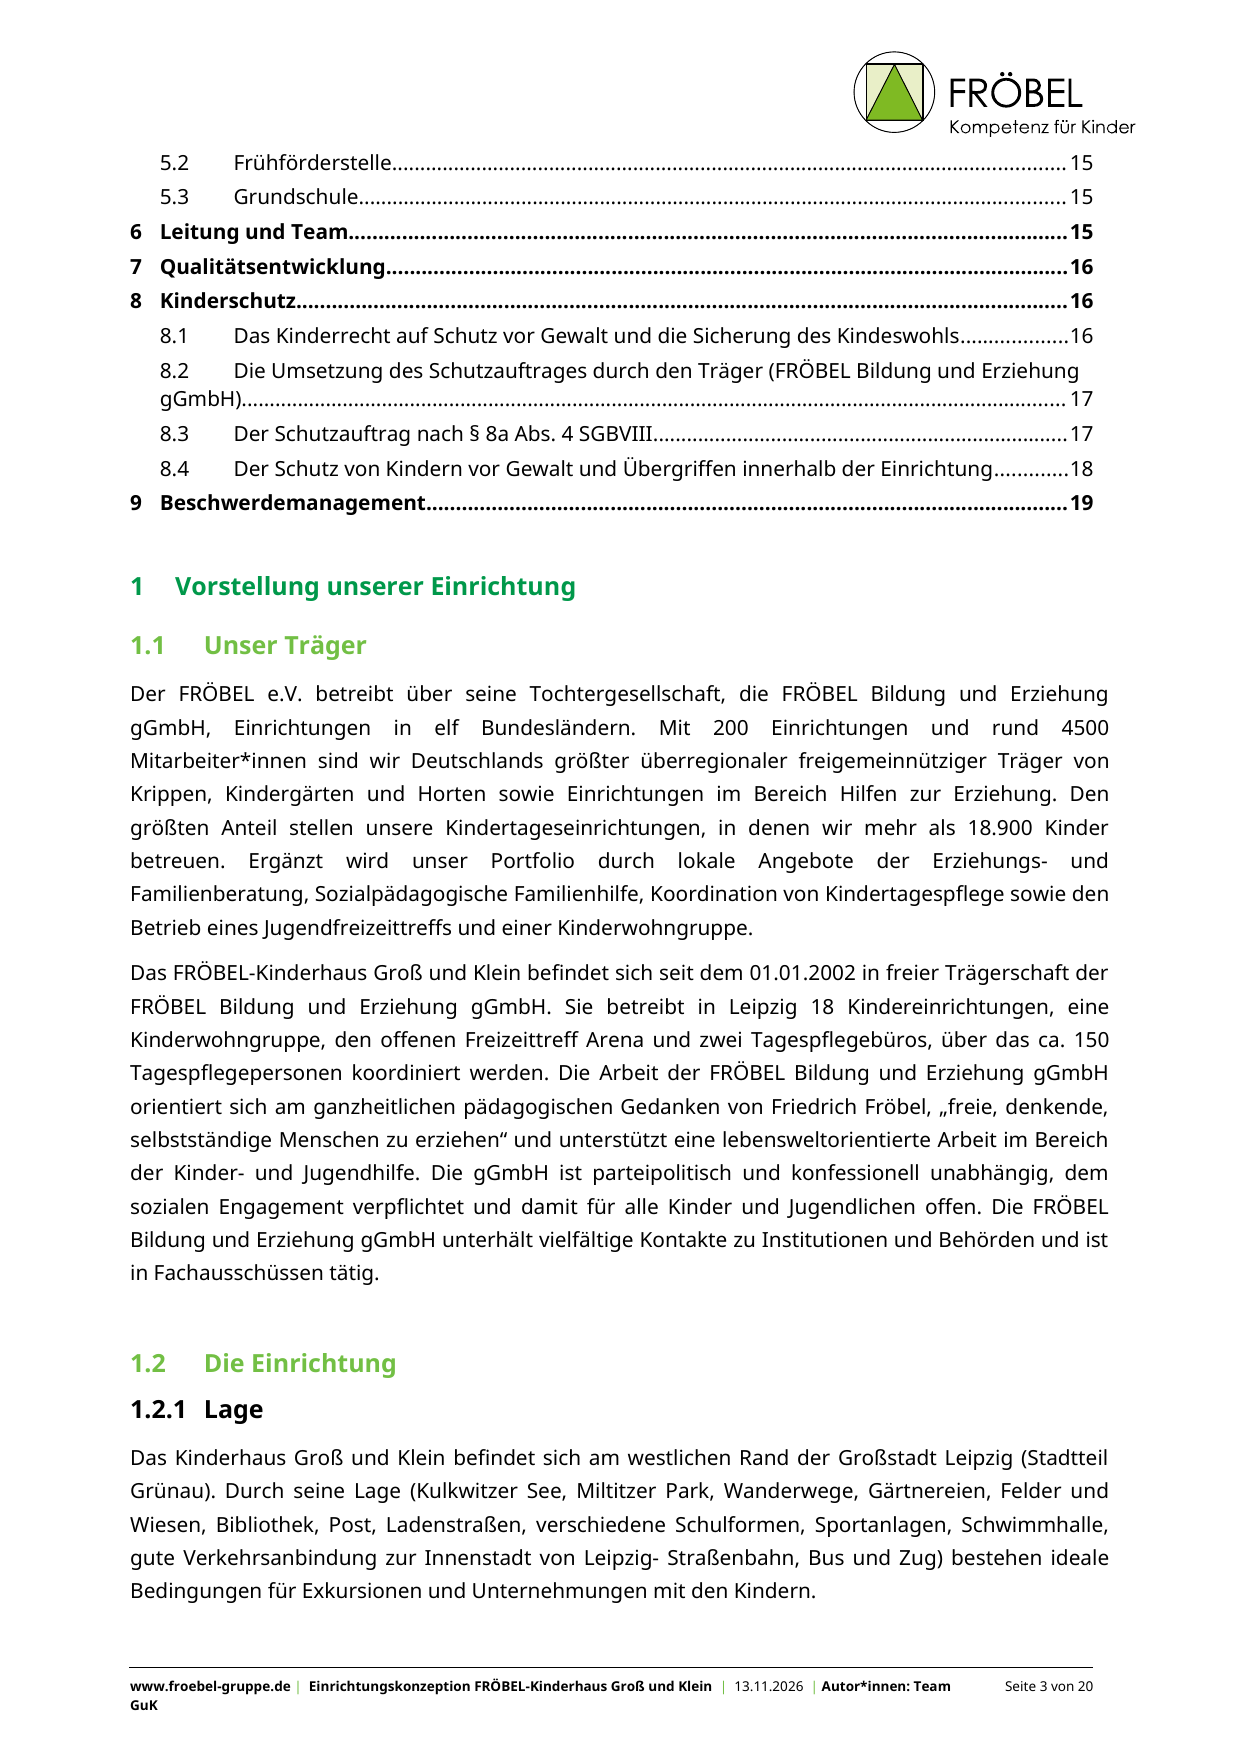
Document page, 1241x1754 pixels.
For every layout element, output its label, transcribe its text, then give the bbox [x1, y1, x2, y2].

text Das FRÖBEL-Kinderhaus Groß und Klein befindet sich seit dem 01.01.2002 in freier Trägerschaft der FRÖBEL Bildung und Erziehung gGmbH. Sie betreibt in Leipzig 18 Kindereinrichtungen, eine Kinderwohngruppe, den offenen Freizeittreff Arena und zwei Tagespflegebüros, über das ca. 150 Tagespflegepersonen koordiniert werden. Die Arbeit der FRÖBEL Bildung und Erziehung gGmbH orientiert sich am ganzheitlichen pädagogischen Gedanken von Friedrich Fröbel, „freie, denkende, selbstständige Menschen zu erziehen“ und unterstützt eine lebensweltorientierte Arbeit im Bereich der Kinder- und Jugendhilfe. Die gGmbH ist parteipolitisch und konfessionell unabhängig, dem sozialen Engagement verpflichtet und damit für alle Kinder und Jugendlichen offen. Die FRÖBEL Bildung und Erziehung gGmbH unterhält vielfältige Kontakte zu Institutionen und Behörden und ist in Fachausschüssen tätig. [130, 954, 1110, 1287]
subtitle 1.2 Die Einrichtung [130, 1345, 1110, 1379]
text Der FRÖBEL e.V. betreibt über seine Tochtergesellschaft, die FRÖBEL Bildung und Erziehung gGmbH, Einrichtungen in elf Bundesländern. Mit 200 Einrichtungen und rund 4500 Mitarbeiter*innen sind wir Deutschlands größter überregionaler freigemeinnütziger Träger von Krippen, Kindergärten und Horten sowie Einrichtungen im Bereich Hilfen zur Erziehung. Den größten Anteil stellen unsere Kindertageseinrichtungen, in denen wir mehr als 18.900 Kinder betreuen. Ergänzt wird unser Portfolio durch lokale Angebote der Erziehungs- und Familienberatung, Sozialpädagogische Familienhilfe, Koordination von Kindertagespflege sowie den Betrieb eines Jugendfreizeittreffs und einer Kinderwohngruppe. [130, 674, 1110, 941]
subtitle 1.2.1 Lage [130, 1392, 1110, 1426]
subtitle 1.1 Unser Träger [130, 628, 1110, 662]
text Das Kinderhaus Groß und Klein befindet sich am westlichen Rand der Großstadt Leipzig (Stadtteil Grünau). Durch seine Lage (Kulkwitzer See, Miltitzer Park, Wanderwege, Gärtnereien, Felder und Wiesen, Bibliothek, Post, Ladenstraßen, verschiedene Schulformen, Sportanlagen, Schwimmhalle, gute Verkehrsanbindung zur Innenstadt von Leipzig- Straßenbahn, Bus und Zug) bestehen ideale Bedingungen für Exkursionen und Unternehmungen mit den Kindern. [130, 1438, 1110, 1605]
subtitle Vorstellung unserer Einrichtung [130, 569, 1110, 603]
